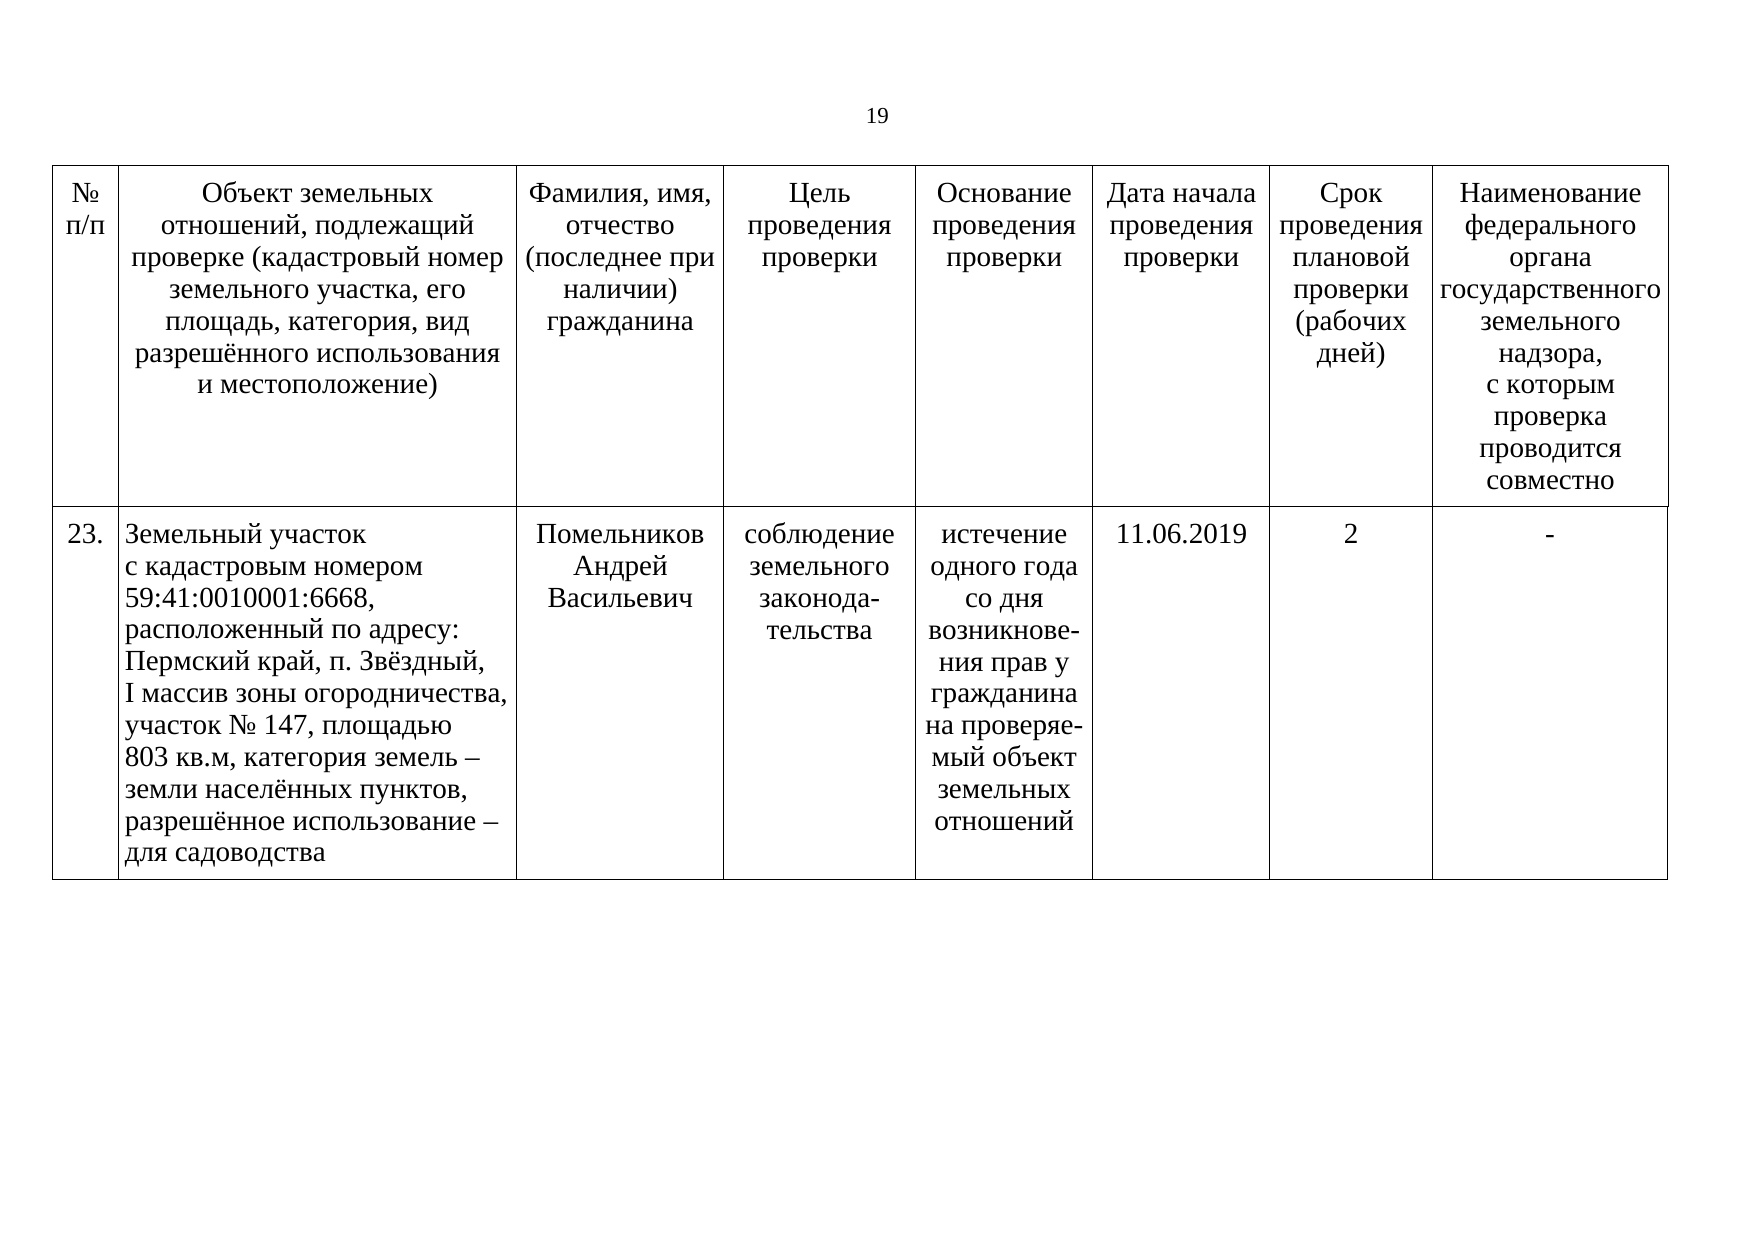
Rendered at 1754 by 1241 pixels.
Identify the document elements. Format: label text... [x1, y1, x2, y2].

table_header Наименование федерального органа государственного земельного надзора, с которым проверка проводится совместно [1433, 166, 1668, 506]
table_header № п/п [53, 166, 118, 506]
table_cell - [1433, 507, 1667, 879]
table_cell соблюдение земельного законода-тельства [724, 507, 915, 879]
table_cell 11.06.2019 [1093, 507, 1269, 879]
table_cell Помельников Андрей Васильевич [517, 507, 723, 879]
table_header Фамилия, имя, отчество (последнее при наличии) гражданина [517, 166, 723, 506]
table_header Срок проведения плановой проверки (рабочих дней) [1270, 166, 1432, 506]
table_header Объект земельных отношений, подлежащий проверке (кадастровый номер земельного участка, его площадь, категория, вид разрешённого использования и местоположение) [119, 166, 516, 506]
table_cell 23. [53, 507, 118, 879]
table_header Основание проведения проверки [916, 166, 1092, 506]
table_cell истечение одного года со дня возникнове-ния прав у гражданина на проверяе-мый объект земельных отношений [916, 507, 1092, 879]
table_header Цель проведения проверки [724, 166, 915, 506]
table_header Дата начала проведения проверки [1093, 166, 1269, 506]
table_cell Земельный участок с кадастровым номером 59:41:0010001:6668, расположенный по адресу: Пермский край, п. Звёздный, I массив зоны огородничества, участок № 147, площадью 803 кв.м, категория земель – земли населённых пунктов, разрешённое использование – для садоводства [119, 507, 516, 879]
table_cell 2 [1270, 507, 1432, 879]
